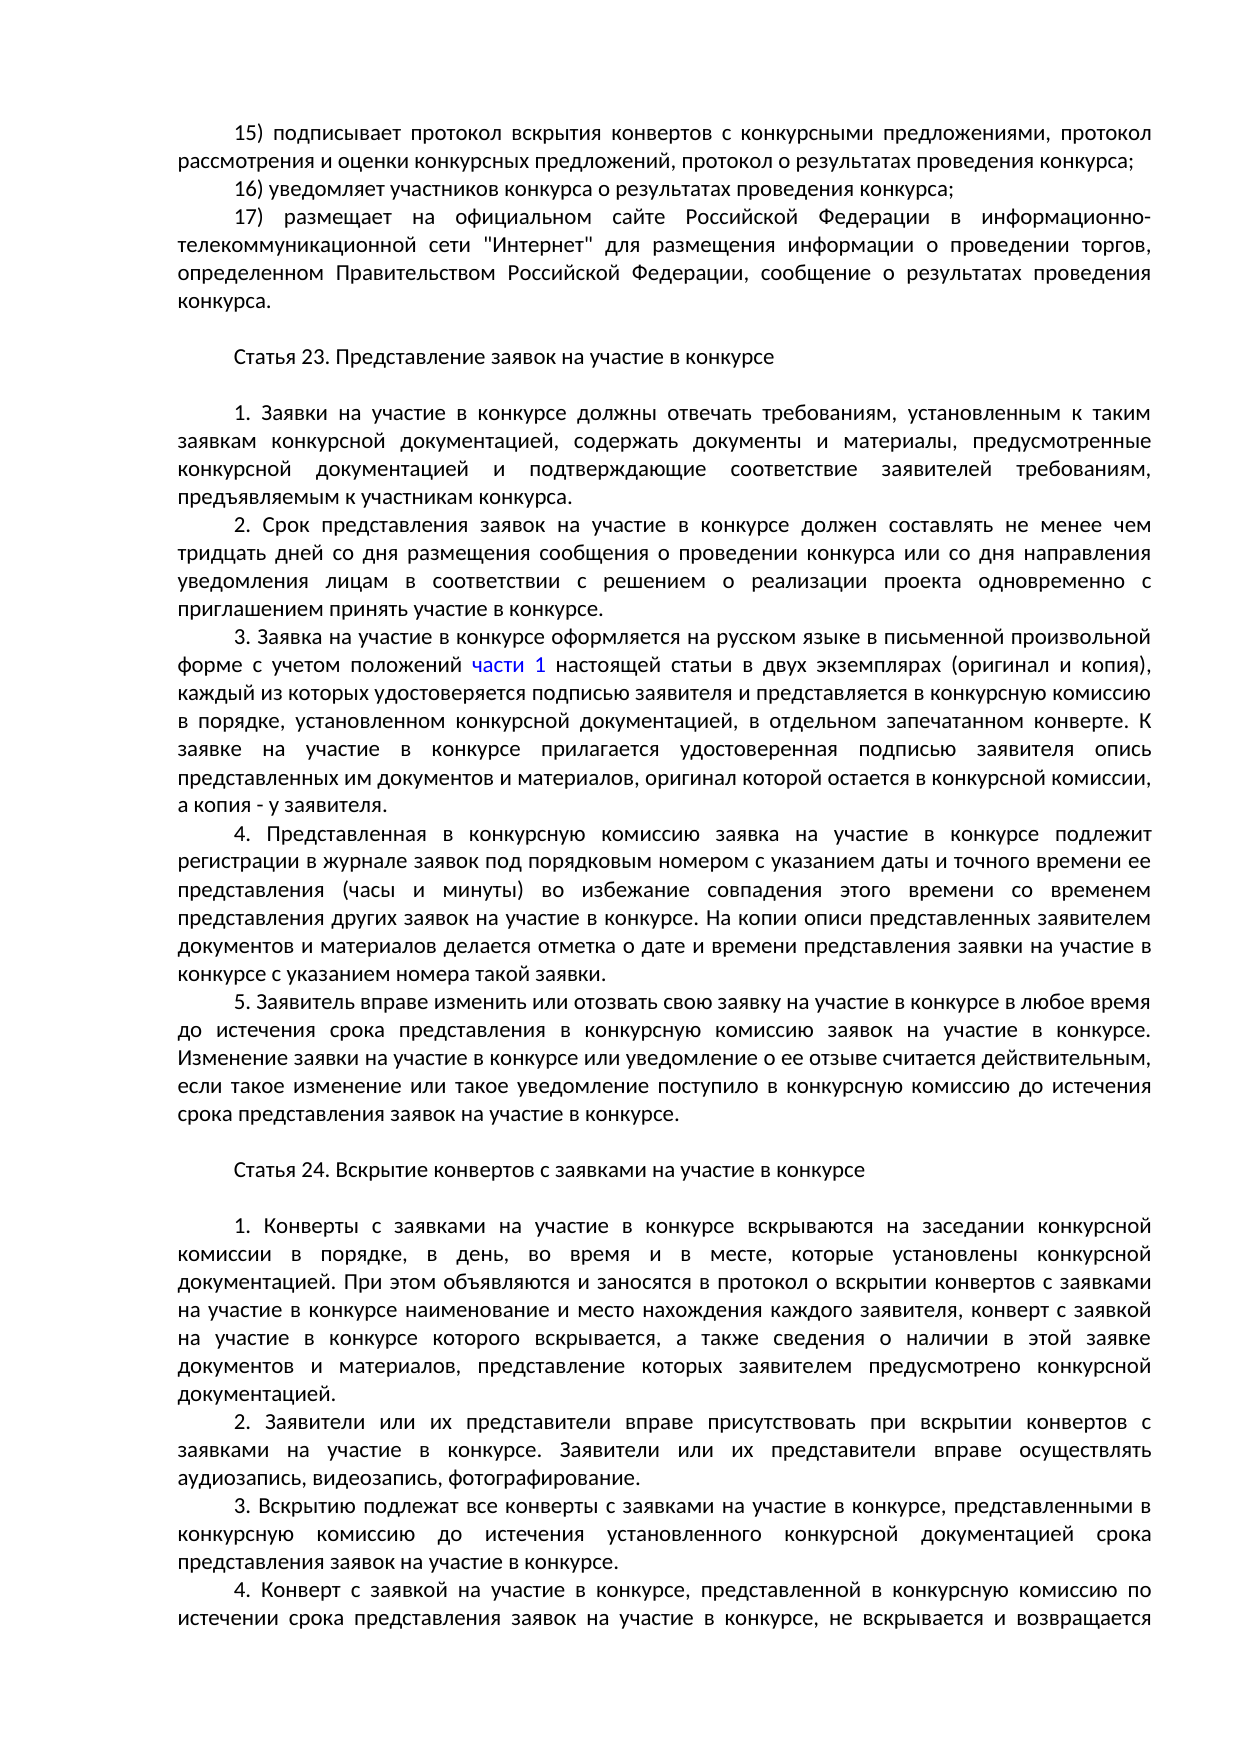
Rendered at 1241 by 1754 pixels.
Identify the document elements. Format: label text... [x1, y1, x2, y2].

text 1. Заявки на участие в конкурсе должны отвечать требованиям, установленным к таким заявкам конкурсной документацией, содержать документы и материалы, предусмотренные конкурсной документацией и подтверждающие соответствие заявителей требованиям, предъявляемым к участникам конкурса. [177, 398, 1152, 510]
text 3. Заявка на участие в конкурсе оформляется на русском языке в письменной произвольной форме с учетом положений части 1 настоящей статьи в двух экземплярах (оригинал и копия), каждый из которых удостоверяется подписью заявителя и представляется в конкурсную комиссию в порядке, установленном конкурсной документацией, в отдельном запечатанном конверте. К заявке на участие в конкурсе прилагается удостоверенная подписью заявителя опись представленных им документов и материалов, оригинал которой остается в конкурсной комиссии, а копия - у заявителя. [177, 622, 1152, 819]
text 5. Заявитель вправе изменить или отозвать свою заявку на участие в конкурсе в любое время до истечения срока представления в конкурсную комиссию заявок на участие в конкурсе. Изменение заявки на участие в конкурсе или уведомление о ее отзыве считается действительным, если такое изменение или такое уведомление поступило в конкурсную комиссию до истечения срока представления заявок на участие в конкурсе. [177, 987, 1152, 1127]
text Статья 23. Представление заявок на участие в конкурсе [177, 342, 1152, 370]
text 1. Конверты с заявками на участие в конкурсе вскрываются на заседании конкурсной комиссии в порядке, в день, во время и в месте, которые установлены конкурсной документацией. При этом объявляются и заносятся в протокол о вскрытии конвертов с заявками на участие в конкурсе наименование и место нахождения каждого заявителя, конверт с заявкой на участие в конкурсе которого вскрывается, а также сведения о наличии в этой заявке документов и материалов, представление которых заявителем предусмотрено конкурсной документацией. [177, 1211, 1152, 1407]
text 4. Представленная в конкурсную комиссию заявка на участие в конкурсе подлежит регистрации в журнале заявок под порядковым номером с указанием даты и точного времени ее представления (часы и минуты) во избежание совпадения этого времени со временем представления других заявок на участие в конкурсе. На копии описи представленных заявителем документов и материалов делается отметка о дате и времени представления заявки на участие в конкурсе с указанием номера такой заявки. [177, 819, 1152, 987]
text 15) подписывает протокол вскрытия конвертов с конкурсными предложениями, протокол рассмотрения и оценки конкурсных предложений, протокол о результатах проведения конкурса; [177, 118, 1152, 174]
text Статья 24. Вскрытие конвертов с заявками на участие в конкурсе [177, 1155, 1152, 1183]
text 3. Вскрытию подлежат все конверты с заявками на участие в конкурсе, представленными в конкурсную комиссию до истечения установленного конкурсной документацией срока представления заявок на участие в конкурсе. [177, 1491, 1152, 1575]
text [177, 1575, 1152, 1631]
text 2. Срок представления заявок на участие в конкурсе должен составлять не менее чем тридцать дней со дня размещения сообщения о проведении конкурса или со дня направления уведомления лицам в соответствии с решением о реализации проекта одновременно с приглашением принять участие в конкурсе. [177, 510, 1152, 622]
text 17) размещает на официальном сайте Российской Федерации в информационно-телекоммуникационной сети "Интернет" для размещения информации о проведении торгов, определенном Правительством Российской Федерации, сообщение о результатах проведения конкурса. [177, 202, 1152, 314]
text 2. Заявители или их представители вправе присутствовать при вскрытии конвертов с заявками на участие в конкурсе. Заявители или их представители вправе осуществлять аудиозапись, видеозапись, фотографирование. [177, 1407, 1152, 1491]
text 16) уведомляет участников конкурса о результатах проведения конкурса; [177, 174, 1152, 202]
